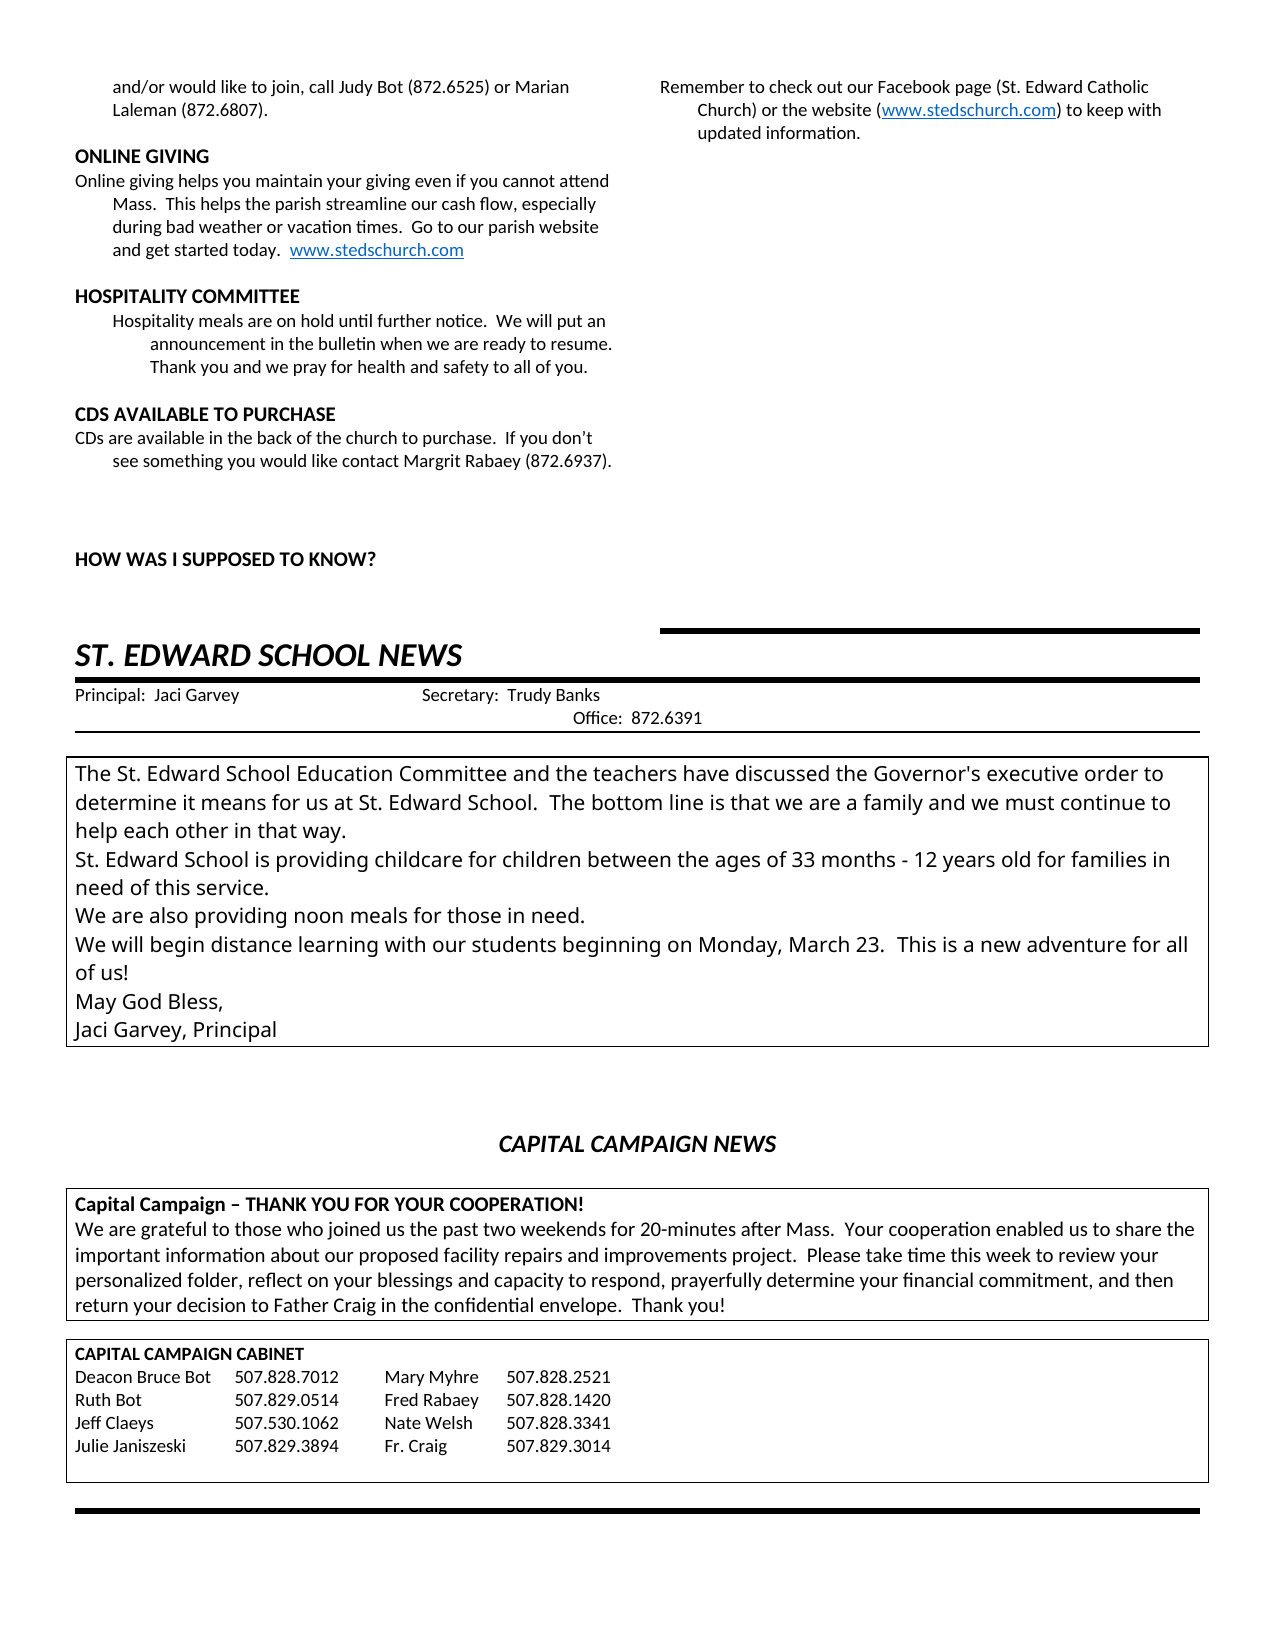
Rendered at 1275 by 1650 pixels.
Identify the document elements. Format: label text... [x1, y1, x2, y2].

text CDs are available in the back of the church to purchase. If you don’t see something you would like contact Margrit Rabaey (872.6937). [75, 426, 615, 472]
text HOW WAS I SUPPOSED TO KNOW? [75, 546, 615, 571]
text Ruth Bot 507.829.0514 Fred Rabaey 507.828.1420 [75, 1388, 1200, 1411]
text HOSPITALITY COMMITTEE [75, 284, 615, 309]
text Principal: Jaci Garvey Secretary: Trudy Banks [75, 683, 1200, 706]
text May God Bless, [75, 987, 1200, 1012]
text CAPITAL CAMPAIGN CABINET [67, 1340, 1208, 1365]
text Julie Janiszeski 507.829.3894 Fr. Craig 507.829.3014 [75, 1434, 1200, 1457]
text St. Edward School is providing childcare for children between the ages of 33 months - 12 years old for families in need of this service. [75, 845, 1200, 902]
text Deacon Bruce Bot 507.828.7012 Mary Myhre 507.828.2521 [75, 1365, 1200, 1388]
text Hospitality meals are on hold until further notice. We will put an announcement in the bulletin when we are ready to resume. Thank you and we pray for health and safety to all of you. [112, 309, 615, 378]
text We will begin distance learning with our students beginning on Monday, March 23. This is a new adventure for all of us! [75, 930, 1200, 987]
text We are also providing noon meals for those in need. [75, 902, 1200, 930]
text ST. EDWARD SCHOOL NEWS [75, 634, 1200, 677]
text Remember to check out our Facebook page (St. Edward Catholic Church) or the website (www.stedschurch.com) to keep with updated information. [660, 75, 1200, 144]
text Office: 872.6391 [75, 706, 1200, 731]
text CAPITAL CAMPAIGN NEWS [75, 1128, 1200, 1159]
text The St. Edward School Education Committee and the teachers have discussed the Governor's executive order to determine it means for us at St. Edward School. The bottom line is that we are a family and we must continue to help each other in that way. [67, 758, 1208, 845]
text Online giving helps you maintain your giving even if you cannot attend Mass. This helps the parish streamline our cash flow, especially during bad weather or vacation times. Go to our parish website and get started today. www.stedschurch.com [75, 169, 615, 261]
text We are grateful to those who joined us the past two weekends for 20-minutes after Mass. Your cooperation enabled us to share the important information about our proposed facility repairs and improvements project. Please take time this week to review your personalized folder, reflect on your blessings and capacity to respond, prayerfully determine your financial commitment, and then return your decision to Father Craig in the confidential envelope. Thank you! [67, 1213, 1208, 1320]
text CDS AVAILABLE TO PURCHASE [75, 401, 615, 426]
text Capital Campaign – THANK YOU FOR YOUR COOPERATION! [67, 1189, 1208, 1213]
text ONLINE GIVING [75, 144, 615, 169]
text Jeff Claeys 507.530.1062 Nate Welsh 507.828.3341 [75, 1411, 1200, 1434]
text Jaci Garvey, Principal [67, 1012, 1208, 1046]
